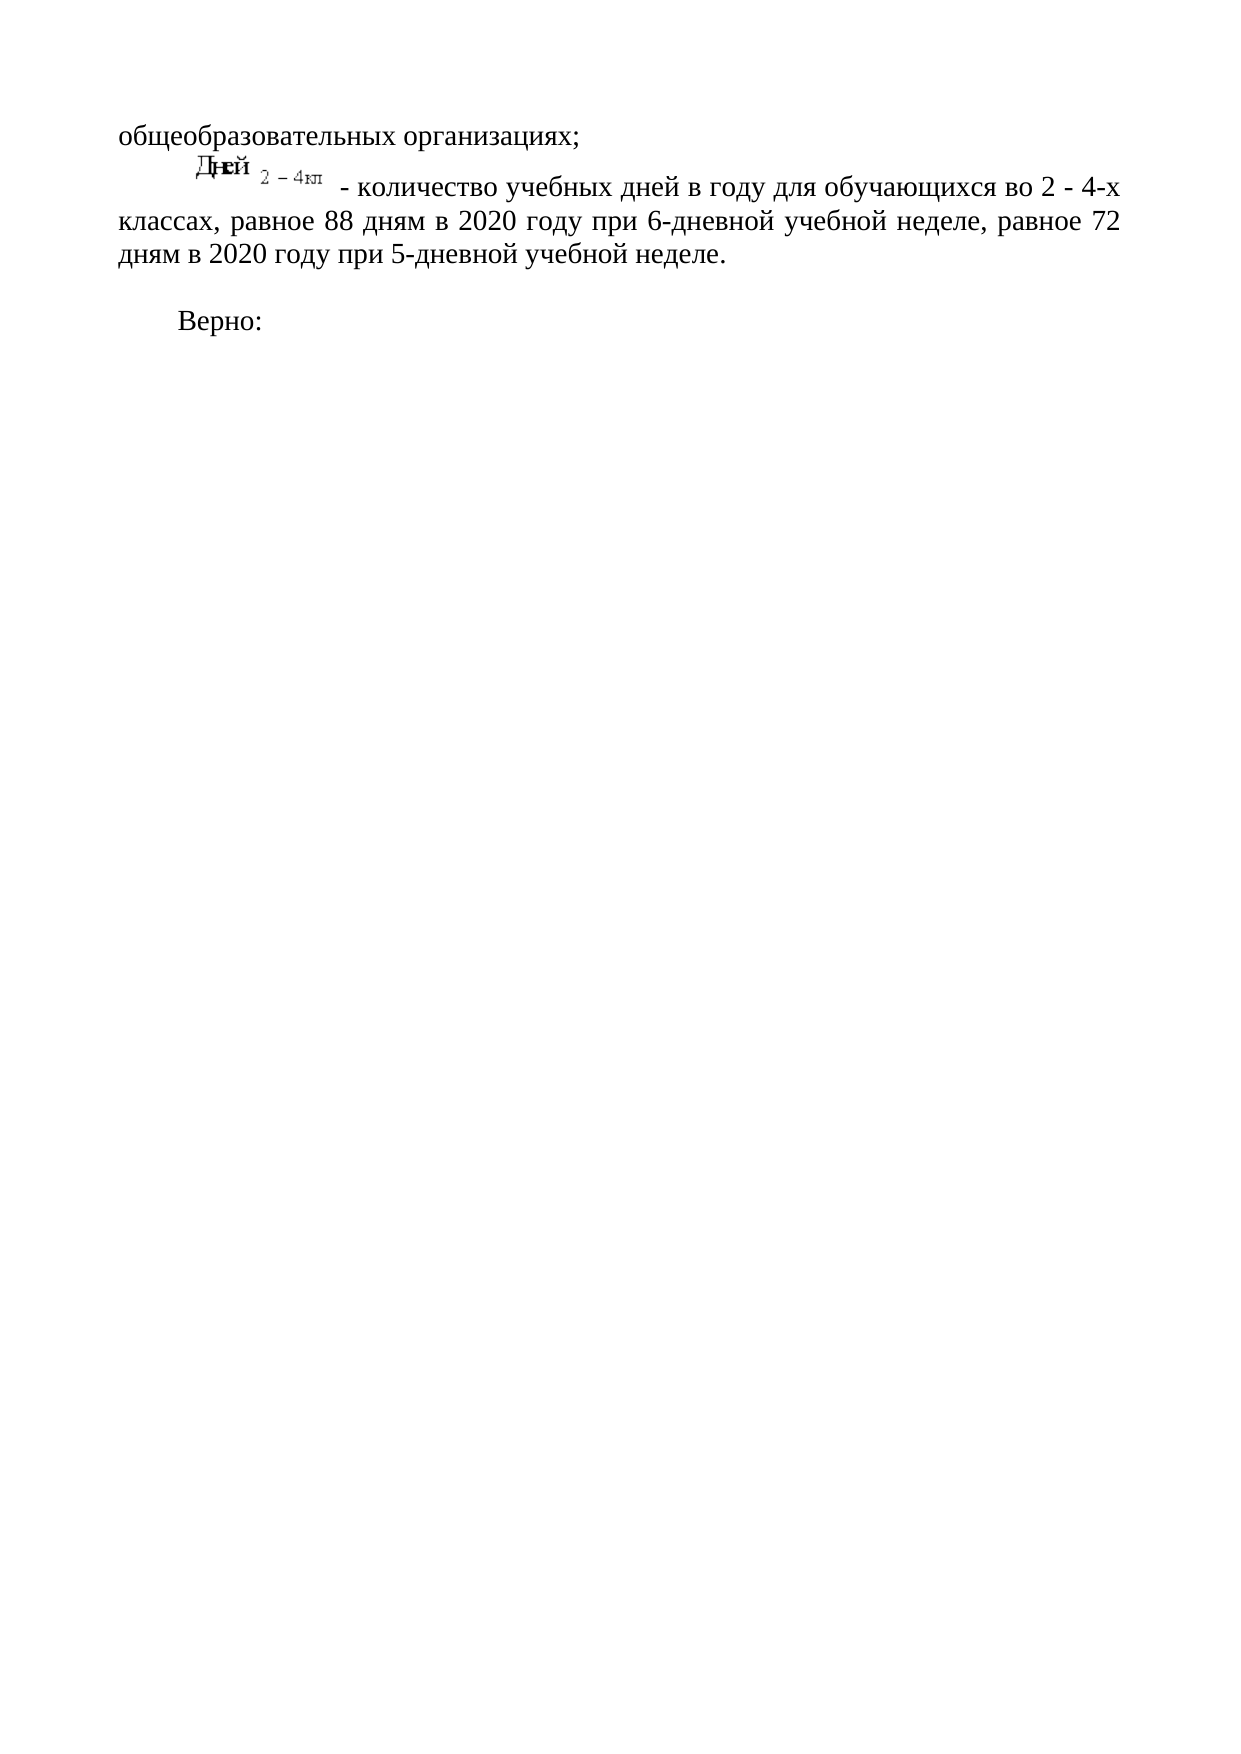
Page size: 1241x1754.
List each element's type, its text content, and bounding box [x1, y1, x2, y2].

text Верно: [118, 303, 1122, 337]
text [118, 118, 1122, 152]
picture [193, 151, 332, 197]
text - количество учебных дней в году для обучающихся во 2 - 4-х классах, равное 88 дням в 2020 году при 6-дневной учебной неделе, равное 72 дням в 2020 году при 5-дневной учебной неделе. [118, 152, 1122, 270]
